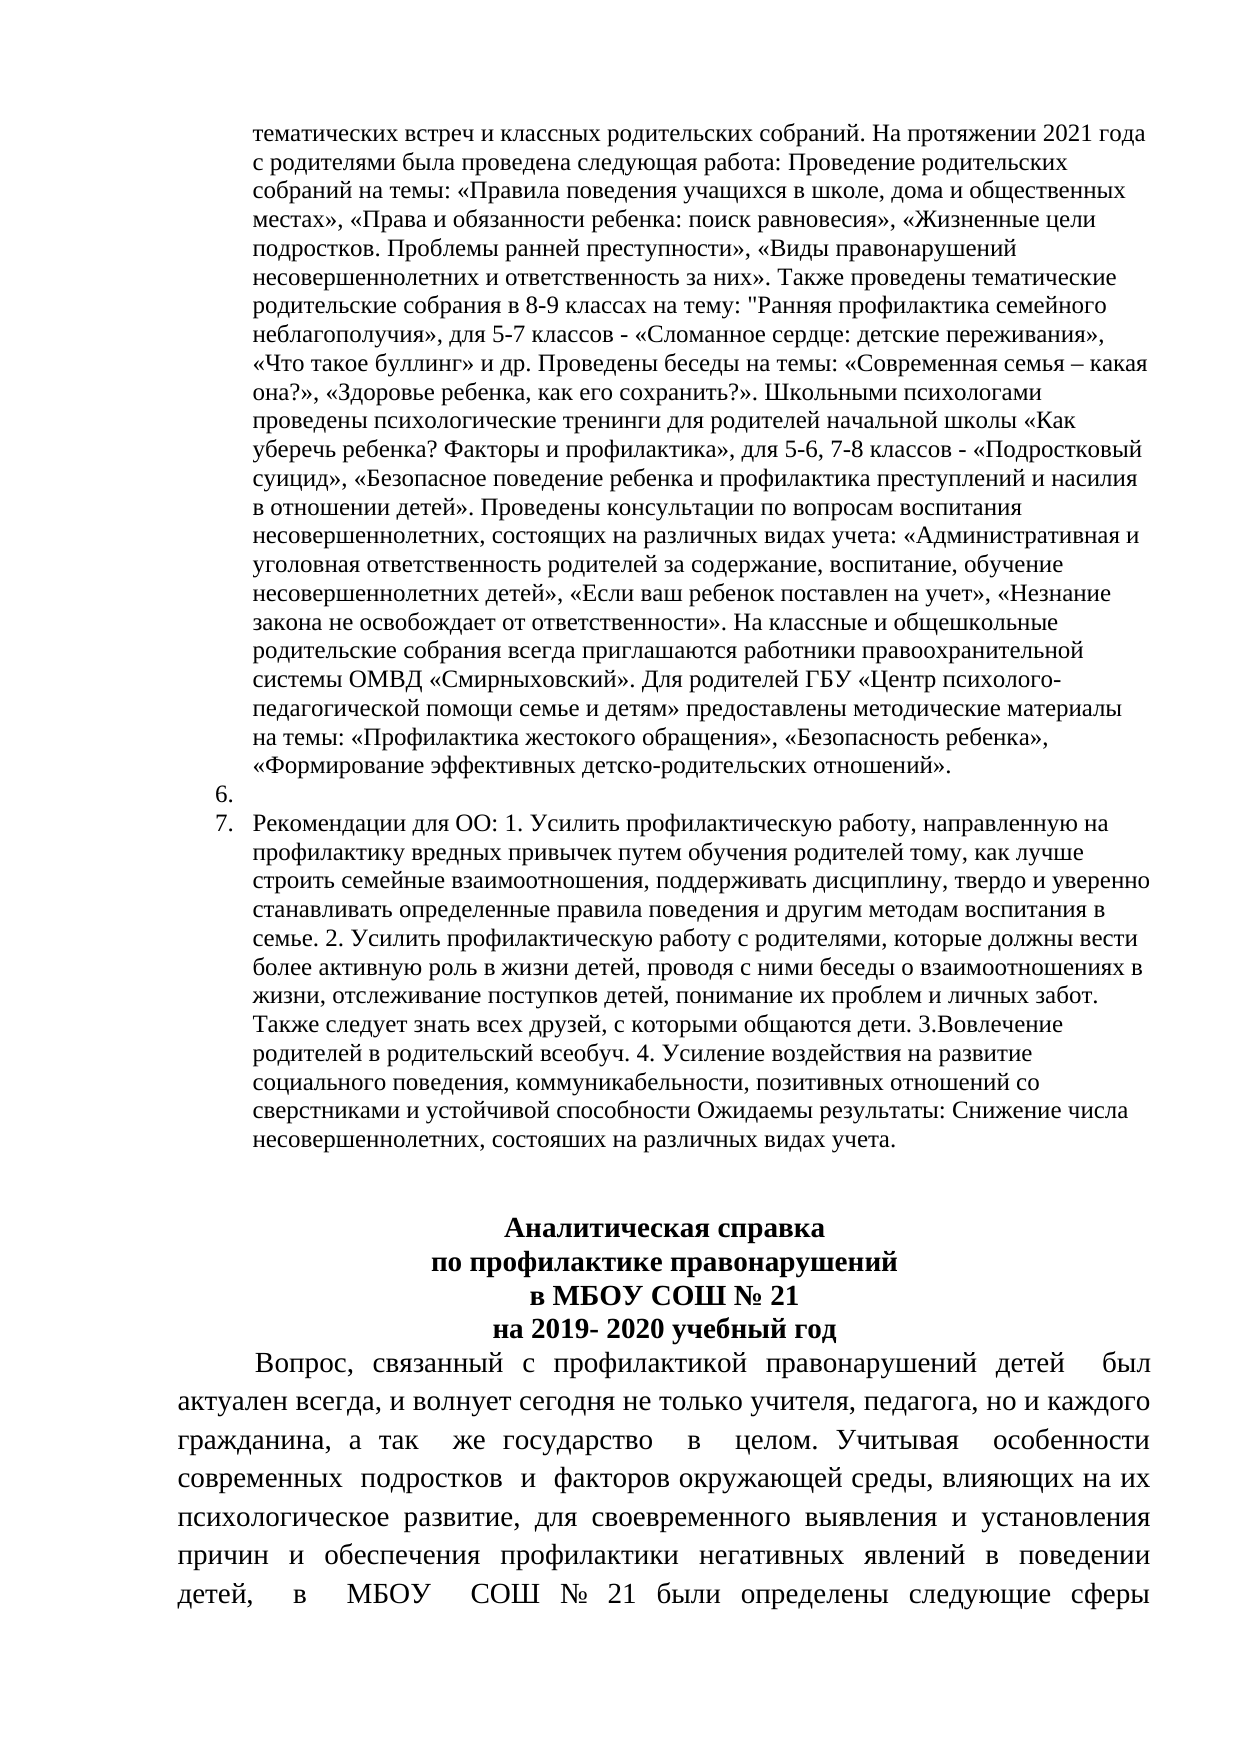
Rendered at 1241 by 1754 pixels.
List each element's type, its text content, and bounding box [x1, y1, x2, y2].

list Рекомендации для ОО: 1. Усилить профилактическую работу, направленную на профилактику вредных привычек путем обучения родителей тому, как лучше строить семейные взаимоотношения, поддерживать дисциплину, твердо и уверенно станавливать определенные правила поведения и другим методам воспитания в семье. 2. Усилить профилактическую работу с родителями, которые должны вести более активную роль в жизни детей, проводя с ними беседы о взаимоотношениях в жизни, отслеживание поступков детей, понимание их проблем и личных забот. Также следует знать всех друзей, с которыми общаются дети. 3.Вовлечение родителей в родительский всеобуч. 4. Усиление воздействия на развитие социального поведения, коммуникабельности, позитивных отношений со сверстниками и устойчивой способности Ожидаемы результаты: Снижение числа несовершеннолетних, состояших на различных видах учета. [215, 808, 1152, 1153]
text на 2019- 2020 учебный год [177, 1311, 1152, 1345]
text в МБОУ СОШ № 21 [177, 1278, 1152, 1311]
text по профилактике правонарушений [177, 1244, 1152, 1278]
text Аналитическая справка [177, 1211, 1152, 1244]
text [177, 1345, 1152, 1609]
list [215, 118, 1152, 779]
